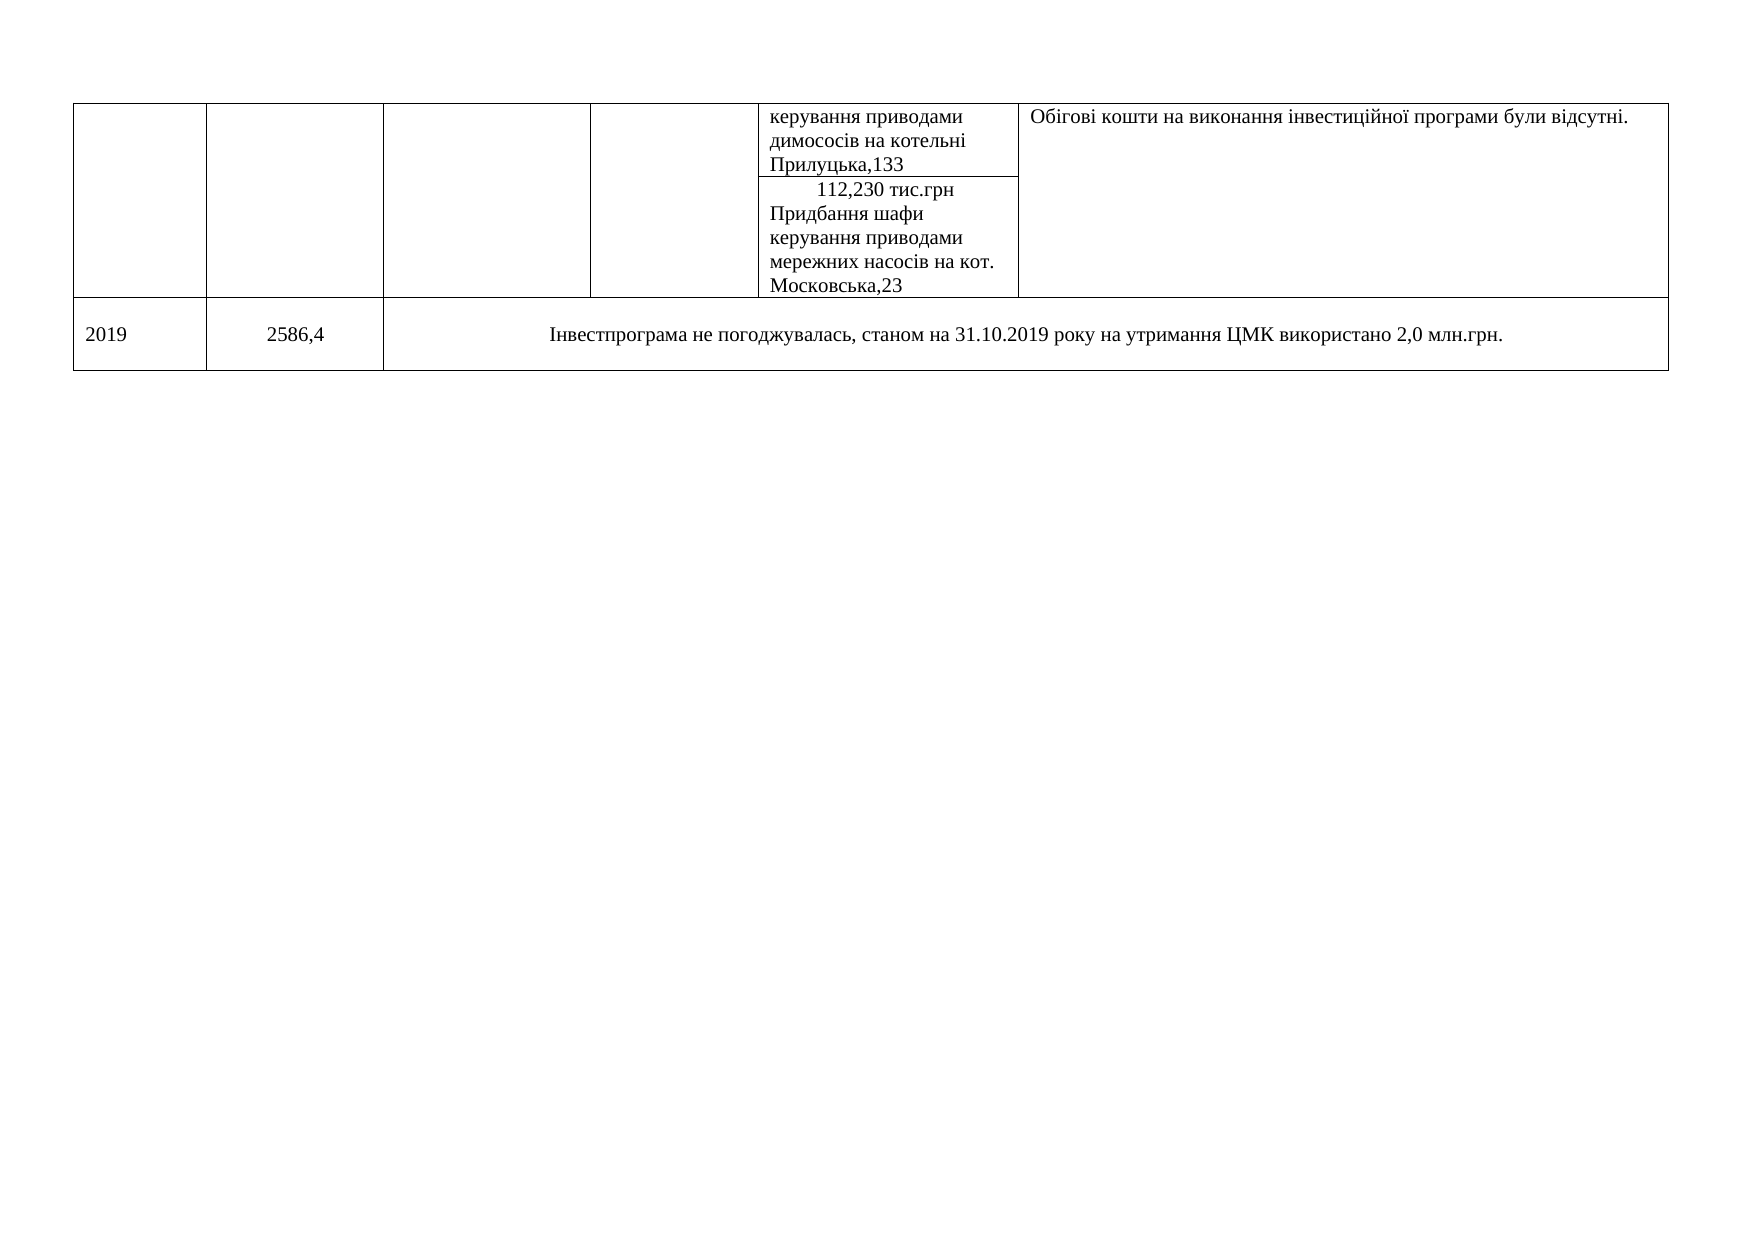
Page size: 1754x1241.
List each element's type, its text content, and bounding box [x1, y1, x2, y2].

table_cell 2019 [74, 298, 206, 370]
table_cell Інвестпрограма не погоджувалась, станом на 31.10.2019 року на утримання ЦМК використано 2,0 млн.грн. [384, 298, 1668, 370]
table_cell 112,230 тис.грн Придбання шафи керування приводами мережних насосів на кот. Московська,23 [759, 177, 1018, 297]
table_cell 2586,4 [207, 298, 383, 370]
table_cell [759, 104, 1018, 176]
